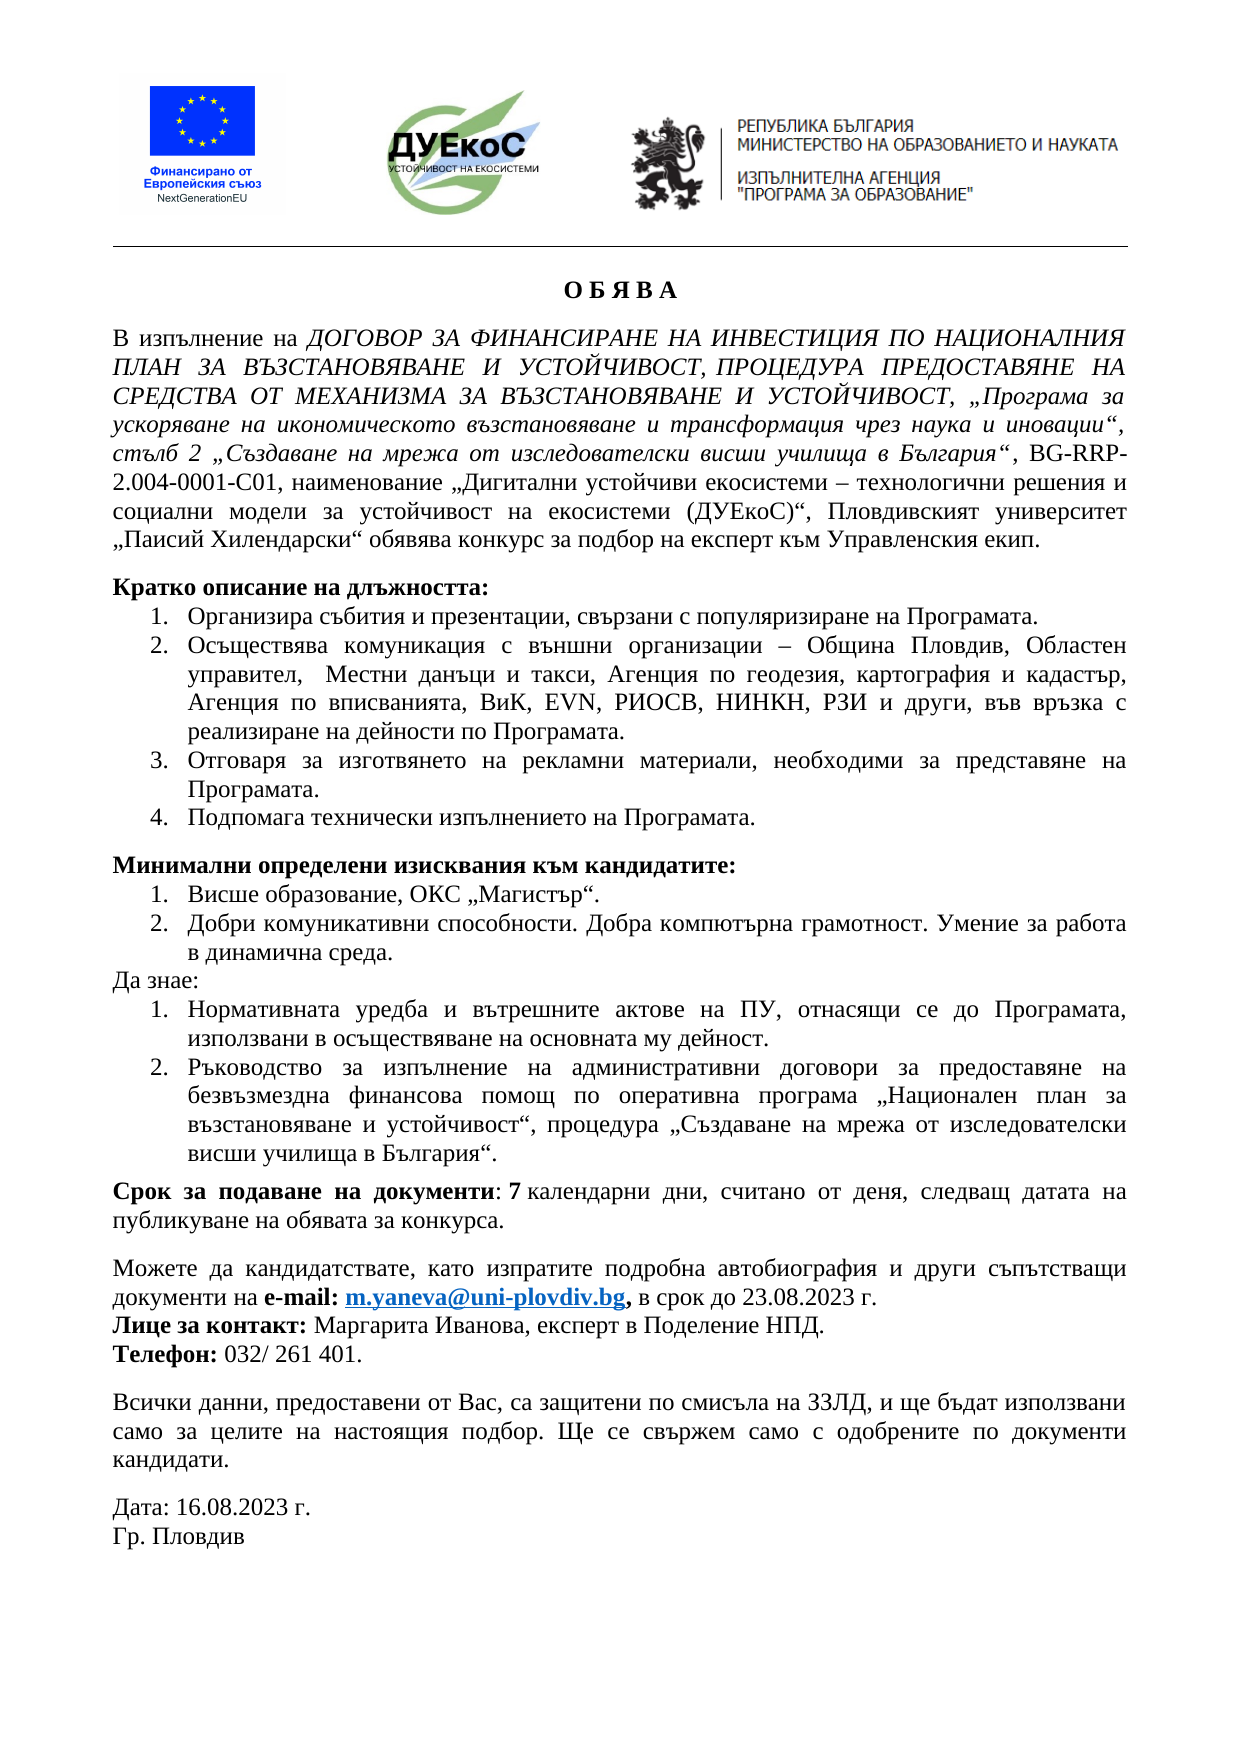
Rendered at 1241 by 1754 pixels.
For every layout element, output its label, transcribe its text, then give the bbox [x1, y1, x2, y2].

text Гр. Пловдив [112, 1521, 1128, 1550]
text Да знае: [112, 965, 1128, 994]
list Подпомага технически изпълнението на Програмата. [150, 802, 1128, 831]
picture [118, 73, 287, 215]
text Телефон: 032/ 261 401. [112, 1339, 1128, 1368]
list Добри комуникативни способности. Добра компютърна грамотност. Умение за работа в динамична среда. [150, 908, 1128, 965]
text Всички данни, предоставени от Вас, са защитени по смисъла на ЗЗЛД, и ще бъдат използвани само за целите на настоящия подбор. Ще се свържем само с одобрените по документи кандидати. [112, 1387, 1128, 1473]
list Осъществява комуникация с външни организации – Община Пловдив, Областен управител, Местни данъци и такси, Агенция по геодезия, картография и кадастър, Агенция по вписванията, ВиК, EVN, РИОСВ, НИНКН, РЗИ и други, във връзка с реализиране на дейности по Програмата. [150, 630, 1128, 745]
list Ръководство за изпълнение на административни договори за предоставяне на безвъзмездна финансова помощ по оперативна програма „Национален план за възстановяване и устойчивост“, процедура „Създаване на мрежа от изследователски висши училища в България“. [150, 1052, 1128, 1167]
text Дата: 16.08.2023 г. [112, 1492, 1128, 1521]
list Нормативната уредба и вътрешните актове на ПУ, отнасящи се до Програмата, използвани в осъществяване на основната му дейност. [150, 994, 1128, 1052]
list Организира събития и презентации, свързани с популяризиране на Програмата. [150, 601, 1128, 630]
picture [386, 90, 541, 215]
list Отговаря за изготвянето на рекламни материали, необходими за представяне на Програмата. [150, 745, 1128, 802]
text Срок за подаване на документи: 7 календарни дни, считано от деня, следващ датата на публикуване на обявата за конкурса. [112, 1176, 1128, 1234]
text Лице за контакт: Маргарита Иванова, експерт в Поделение НПД. [112, 1310, 1128, 1339]
text Кратко описание на длъжността: [112, 572, 1128, 601]
list Висше образование, ОКС „Магистър“. [150, 879, 1128, 908]
text В изпълнение на ДОГОВОР ЗА ФИНАНСИРАНЕ НА ИНВЕСТИЦИЯ ПО НАЦИОНАЛНИЯ ПЛАН ЗА ВЪЗСТАНОВЯВАНЕ И УСТОЙЧИВОСТ, ПРОЦЕДУРА ПРЕДОСТАВЯНЕ НА СРЕДСТВА ОТ МЕХАНИЗМА ЗА ВЪЗСТАНОВЯВАНЕ И УСТОЙЧИВОСТ, „Програма за ускоряване на икономическото възстановяване и трансформация чрез наука и иновации“, стълб 2 „Създаване на мрежа от изследователски висши училища в България“, BG-RRP-2.004-0001-C01, наименование „Дигитални устойчиви екосистеми – технологични решения и социални модели за устойчивост на екосистеми (ДУЕкоС)“, Пловдивският университет „Паисий Хилендарски“ обявява конкурс за подбор на експерт към Управленския екип. [112, 323, 1128, 553]
text О Б Я В А [112, 275, 1128, 304]
picture [628, 106, 1126, 215]
text Можете да кандидатствате, като изпратите подробна автобиография и други съпътстващи документи на e-mail: m.yaneva@uni-plovdiv.bg, в срок до 23.08.2023 г. [112, 1253, 1128, 1310]
text Минимални определени изисквания към кандидатите: [112, 850, 1128, 879]
